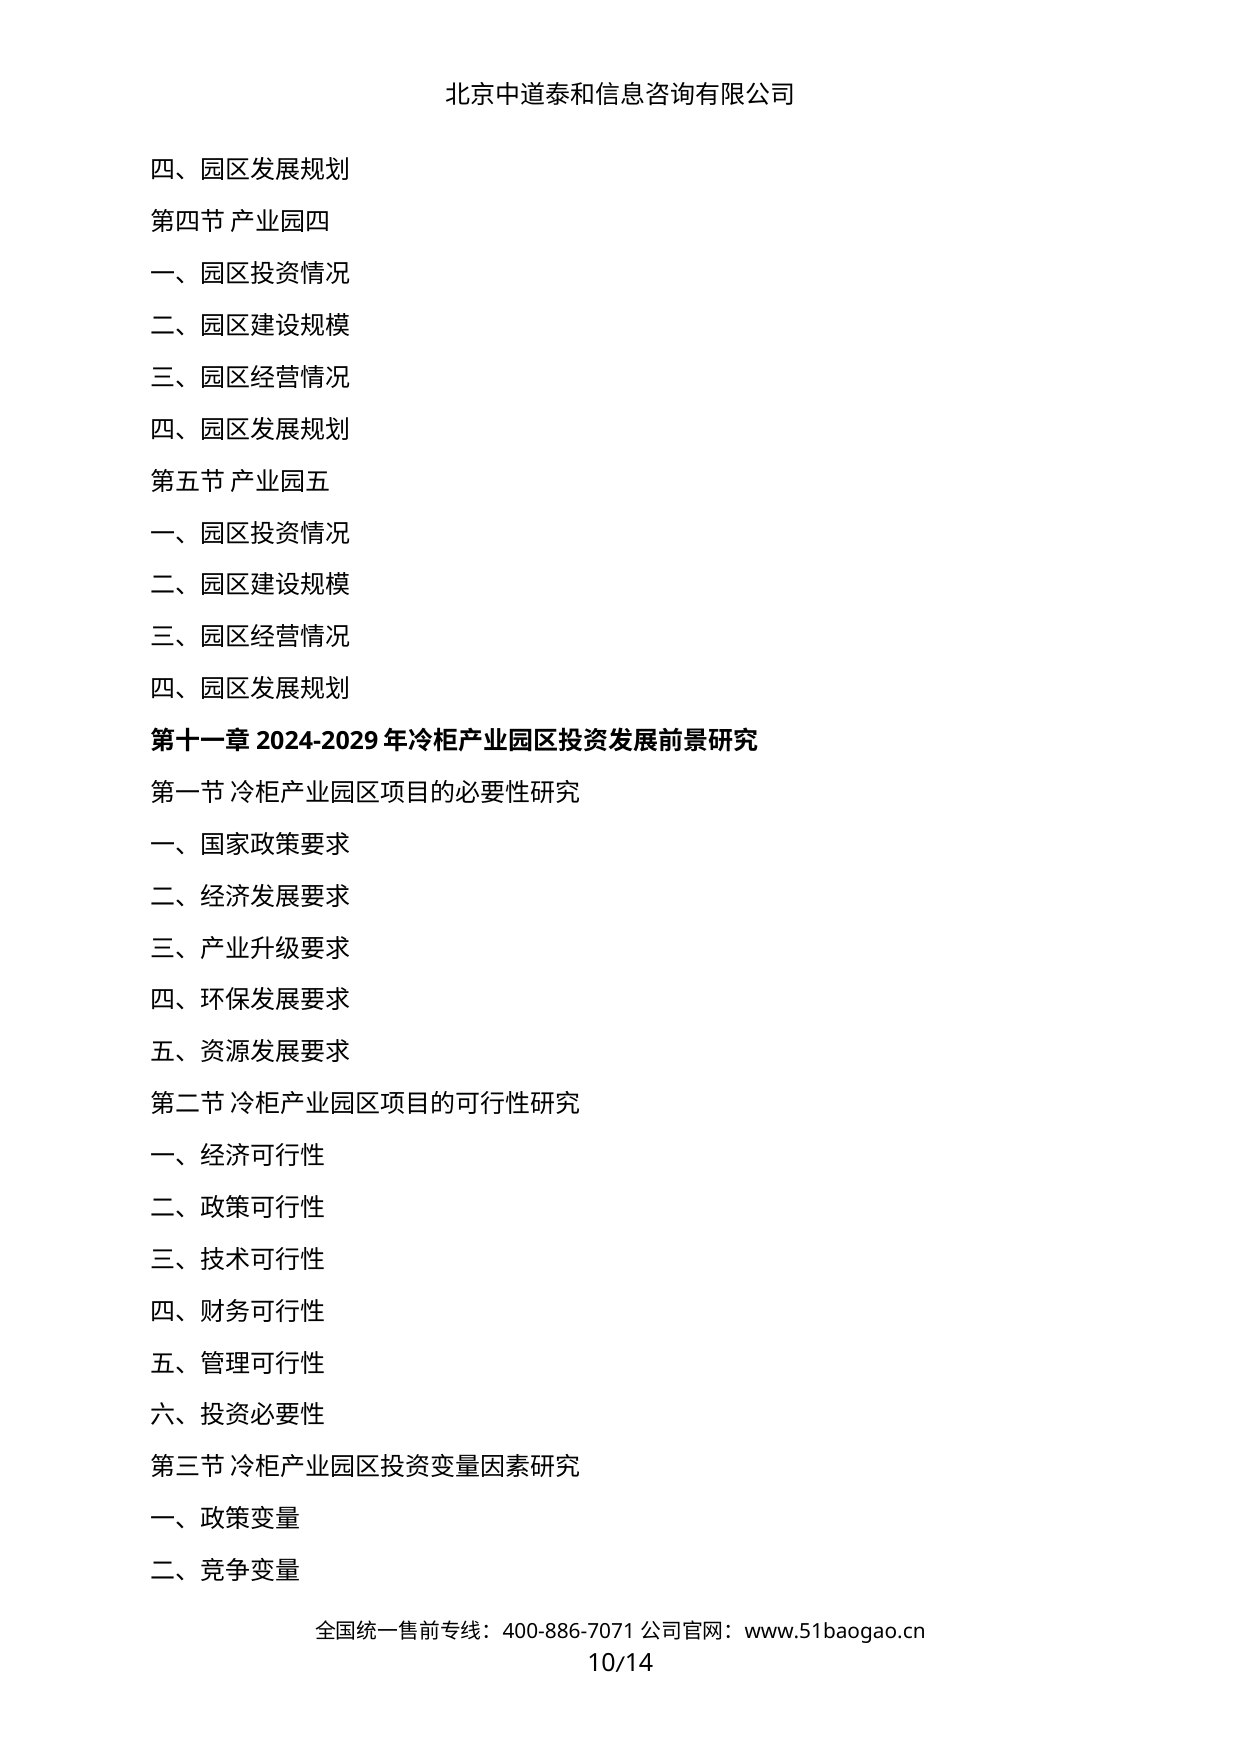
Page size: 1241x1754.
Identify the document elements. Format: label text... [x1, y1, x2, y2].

text 第十一章 2024-2029年冷柜产业园区投资发展前景研究 [150, 721, 1090, 757]
text 五、管理可行性 [150, 1343, 1090, 1379]
text 二、园区建设规模 [150, 565, 1090, 601]
text 五、资源发展要求 [150, 1032, 1090, 1068]
text 一、园区投资情况 [150, 254, 1090, 290]
text 二、园区建设规模 [150, 306, 1090, 342]
text 四、园区发展规划 [150, 669, 1090, 705]
text 第三节 冷柜产业园区投资变量因素研究 [150, 1447, 1090, 1483]
text 四、园区发展规划 [150, 150, 1090, 186]
text 一、园区投资情况 [150, 513, 1090, 549]
text 四、财务可行性 [150, 1291, 1090, 1327]
text 三、技术可行性 [150, 1239, 1090, 1276]
text 第四节 产业园四 [150, 202, 1090, 238]
text 三、园区经营情况 [150, 617, 1090, 653]
text 三、产业升级要求 [150, 928, 1090, 964]
text 第一节 冷柜产业园区项目的必要性研究 [150, 772, 1090, 809]
text 三、园区经营情况 [150, 357, 1090, 394]
text 二、政策可行性 [150, 1187, 1090, 1224]
text 一、政策变量 [150, 1499, 1090, 1535]
text 二、经济发展要求 [150, 876, 1090, 912]
text 第二节 冷柜产业园区项目的可行性研究 [150, 1084, 1090, 1120]
text 第五节 产业园五 [150, 461, 1090, 497]
text 二、竞争变量 [150, 1551, 1090, 1587]
text 四、环保发展要求 [150, 980, 1090, 1016]
text 一、经济可行性 [150, 1136, 1090, 1172]
text 四、园区发展规划 [150, 409, 1090, 446]
text 六、投资必要性 [150, 1395, 1090, 1431]
text 一、国家政策要求 [150, 824, 1090, 861]
